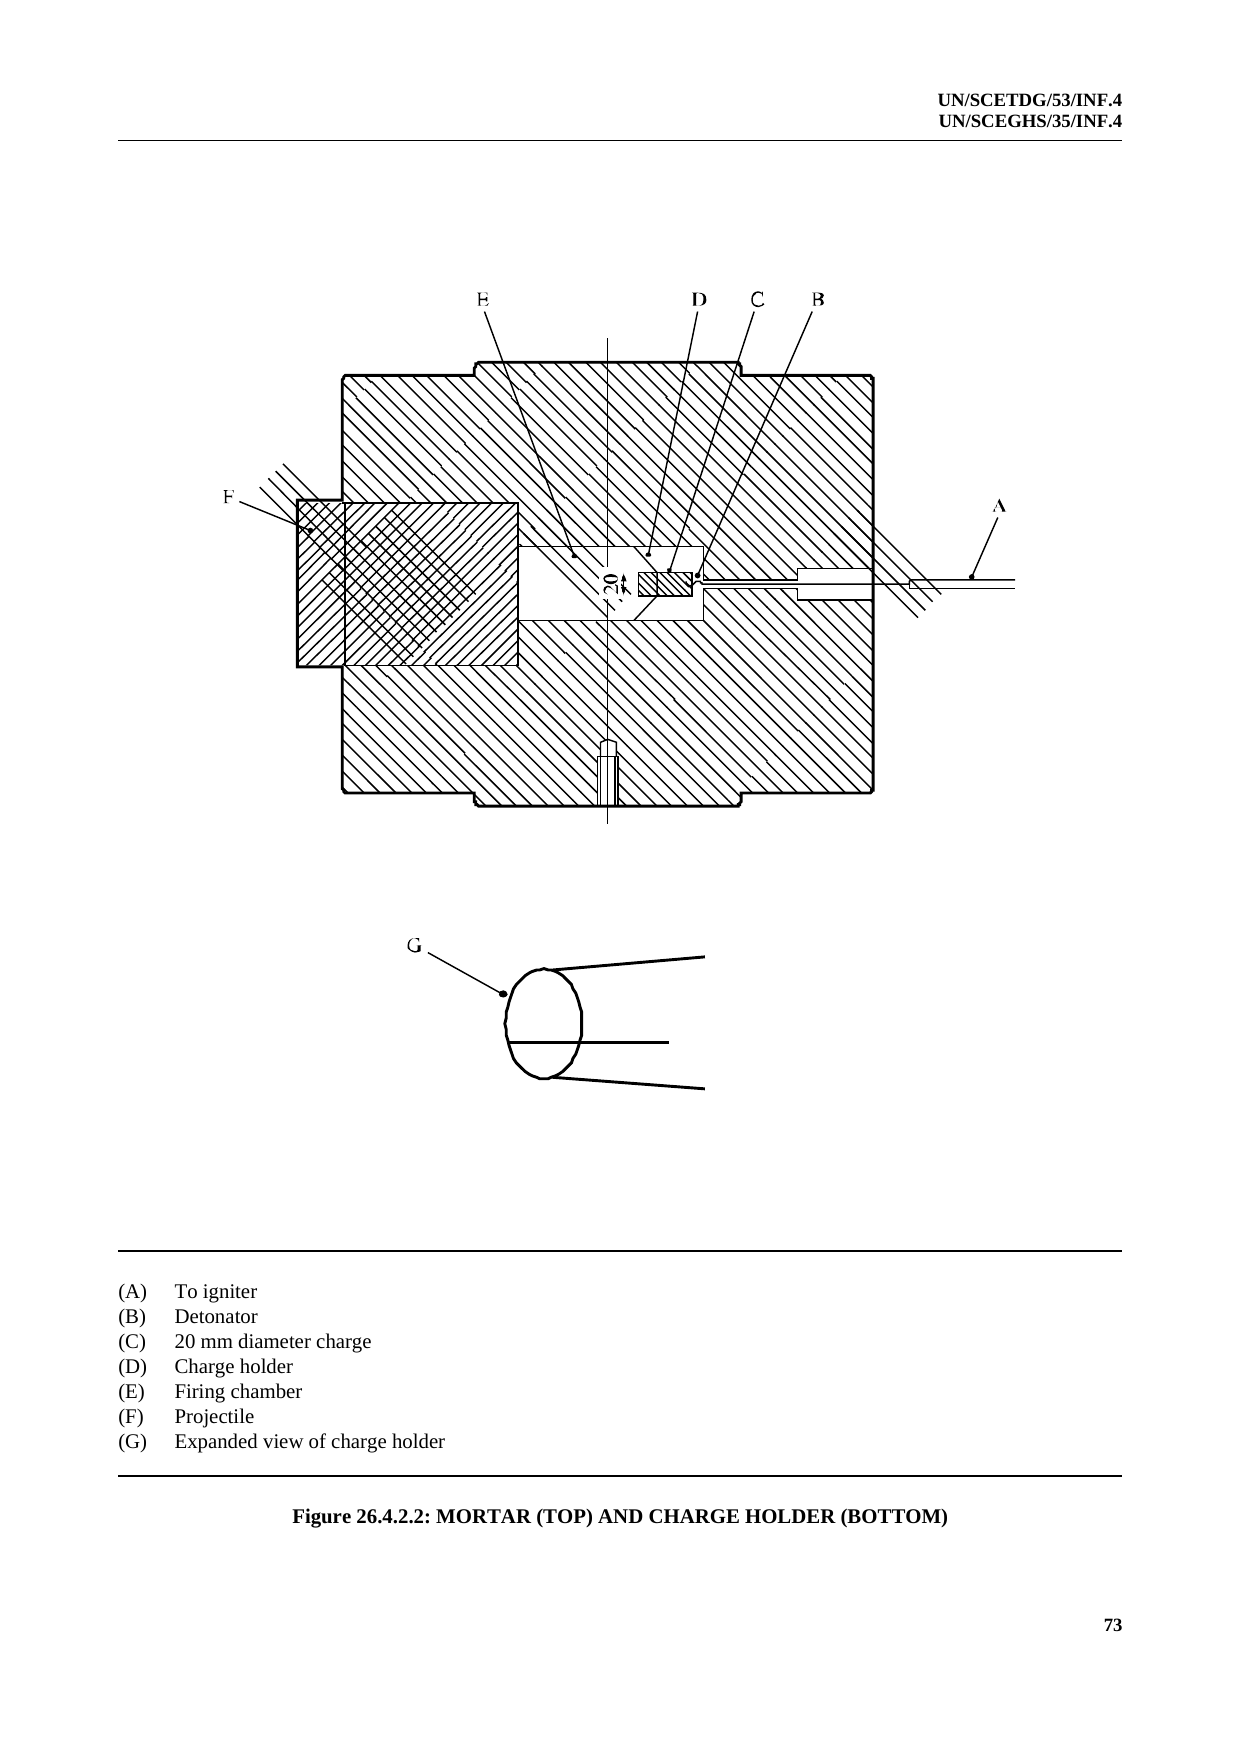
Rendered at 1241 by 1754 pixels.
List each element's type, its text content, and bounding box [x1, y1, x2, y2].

list (C) 20 mm diameter charge [118, 1328, 1122, 1353]
list (E) Firing chamber [118, 1378, 1122, 1403]
list Figure 26.4.2.2: MORTAR (TOP) AND CHARGE HOLDER (BOTTOM) [118, 1503, 1122, 1528]
list (G) Expanded view of charge holder [118, 1428, 1122, 1453]
list (F) Projectile [118, 1403, 1122, 1428]
list (A) To igniter [118, 1278, 1122, 1303]
list (D) Charge holder [118, 1353, 1122, 1378]
list (B) Detonator [118, 1303, 1122, 1328]
